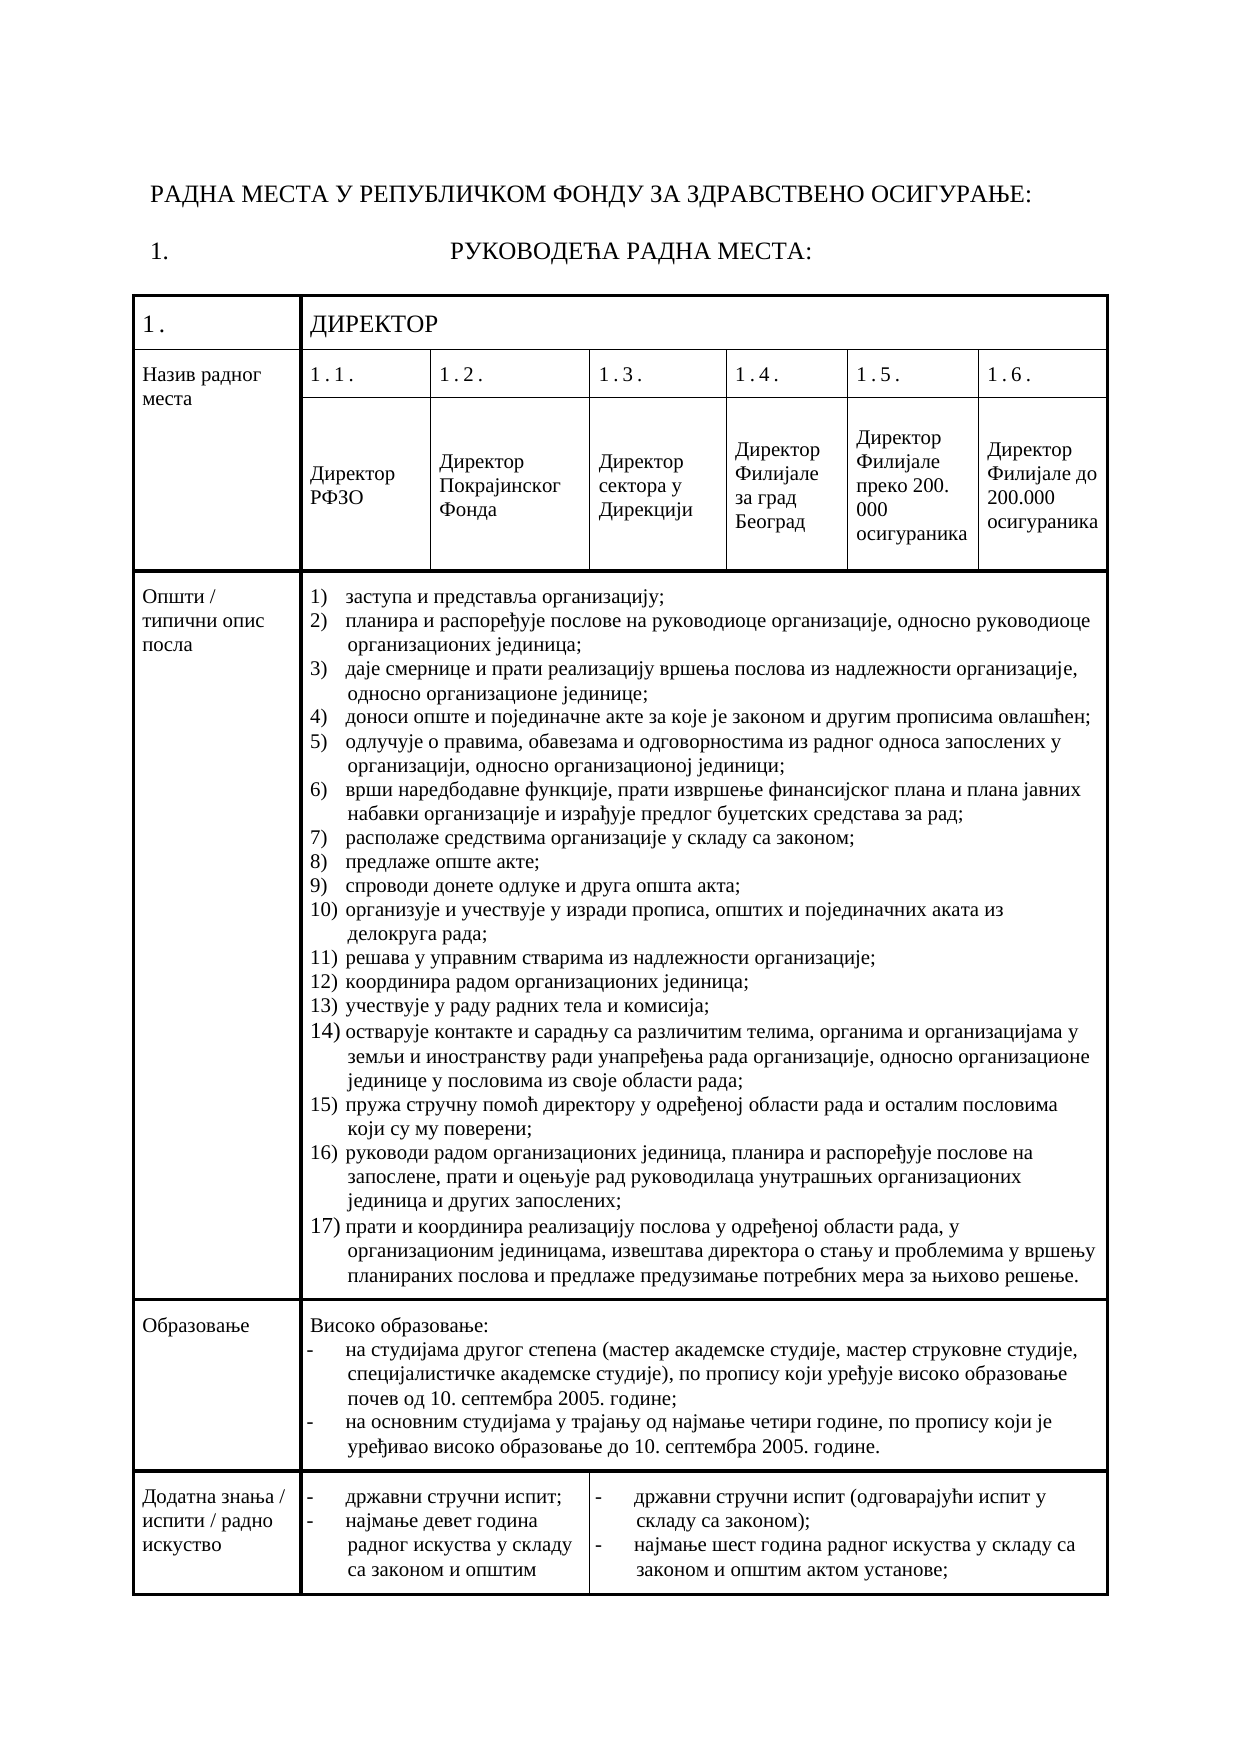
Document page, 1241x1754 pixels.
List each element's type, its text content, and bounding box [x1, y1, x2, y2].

table_cell Директор Филијале за град Београд [727, 398, 847, 569]
table_cell 1.3. [590, 350, 726, 397]
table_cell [135, 1473, 299, 1592]
table_cell 1.2. [431, 350, 589, 397]
text радна места у РЕПУБЛИЧКом ФОНДу ЗА ЗДРАВСТВЕНО ОСИГУРАЊЕ: [150, 179, 1090, 207]
table_cell 1.1. [303, 350, 430, 397]
table_cell заступа и представља организацију; планира и распоређује послове на руководиоце организације, односно руководиоце организационих јединица; даје смернице и прати реализацију вршења послова из надлежности организације, односно организационе јединице; доноси опште и појединачне акте за које је законом и другим прописима овлашћен; одлучује о правима, обавезама и одговорностима из радног односа запослених у организацији, односно организационој јединици; врши наредбодавне функције, прати извршење финансијског плана и плана јавних набавки организације и израђује предлог буџетских средстава за рад; располаже средствима организације у складу са законом; предлаже опште акте; спроводи донете одлуке и друга општа акта; организује и учествује у изради прописа, општих и појединачних аката из делокруга рада; решава у управним стварима из надлежности организације; координира радом организационих јединица; учествује у раду радних тела и комисија; остварује контакте и сарадњу са различитим телима, органима и организацијама у земљи и иностранству ради унапређења рада организације, односно организационе јединице у пословима из своје области рада; пружа стручну помоћ директору у одређеној области рада и осталим пословима који су му поверени; руководи радом организационих јединица, планира и распоређује послове на запослене, прати и оцењује рад руководилаца унутрашњих организационих јединица и других запослених; прати и координира реализацију послова у одређеној области рада, у организационим јединицама, извештава директора о стању и проблемима у вршењу планираних послова и предлаже предузимање потребних мера за њихово решење. [303, 573, 1106, 1298]
table_cell 1.5. [848, 350, 978, 397]
table_cell Директор Филијале преко 200. 000 осигураника [848, 398, 978, 569]
table_cell 1.6. [979, 350, 1106, 397]
table_header 1. [135, 297, 299, 349]
table_cell Општи / типични опис посла [135, 573, 299, 1298]
table_cell Високо образовање: на студијама другог степена (мастер академске студије, мастер струковне студије, специјалистичке академске студије), по пропису који уређује високо образовање почев од 10. септембра 2005. године; на основним студијама у трајању од најмање четири године, по пропису који је уређивао високо образовање до 10. септембра 2005. године. [303, 1301, 1106, 1469]
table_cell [590, 1473, 1106, 1592]
table_cell Директор Филијале до 200.000 осигураника [979, 398, 1106, 569]
table_cell Директор сектора у Дирекцији [590, 398, 726, 569]
table_cell Директор Покрајинског Фонда [431, 398, 589, 569]
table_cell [303, 1473, 589, 1592]
table_cell 1.4. [727, 350, 847, 397]
table_header ДИРЕКТОР [303, 297, 1106, 349]
table_cell Образовање [135, 1301, 299, 1469]
table_cell Директор РФЗО [303, 398, 430, 569]
list РУКОВОДЕЋА РАДНА МЕСТА: [150, 236, 1090, 265]
table_cell Назив радног места [135, 350, 299, 569]
